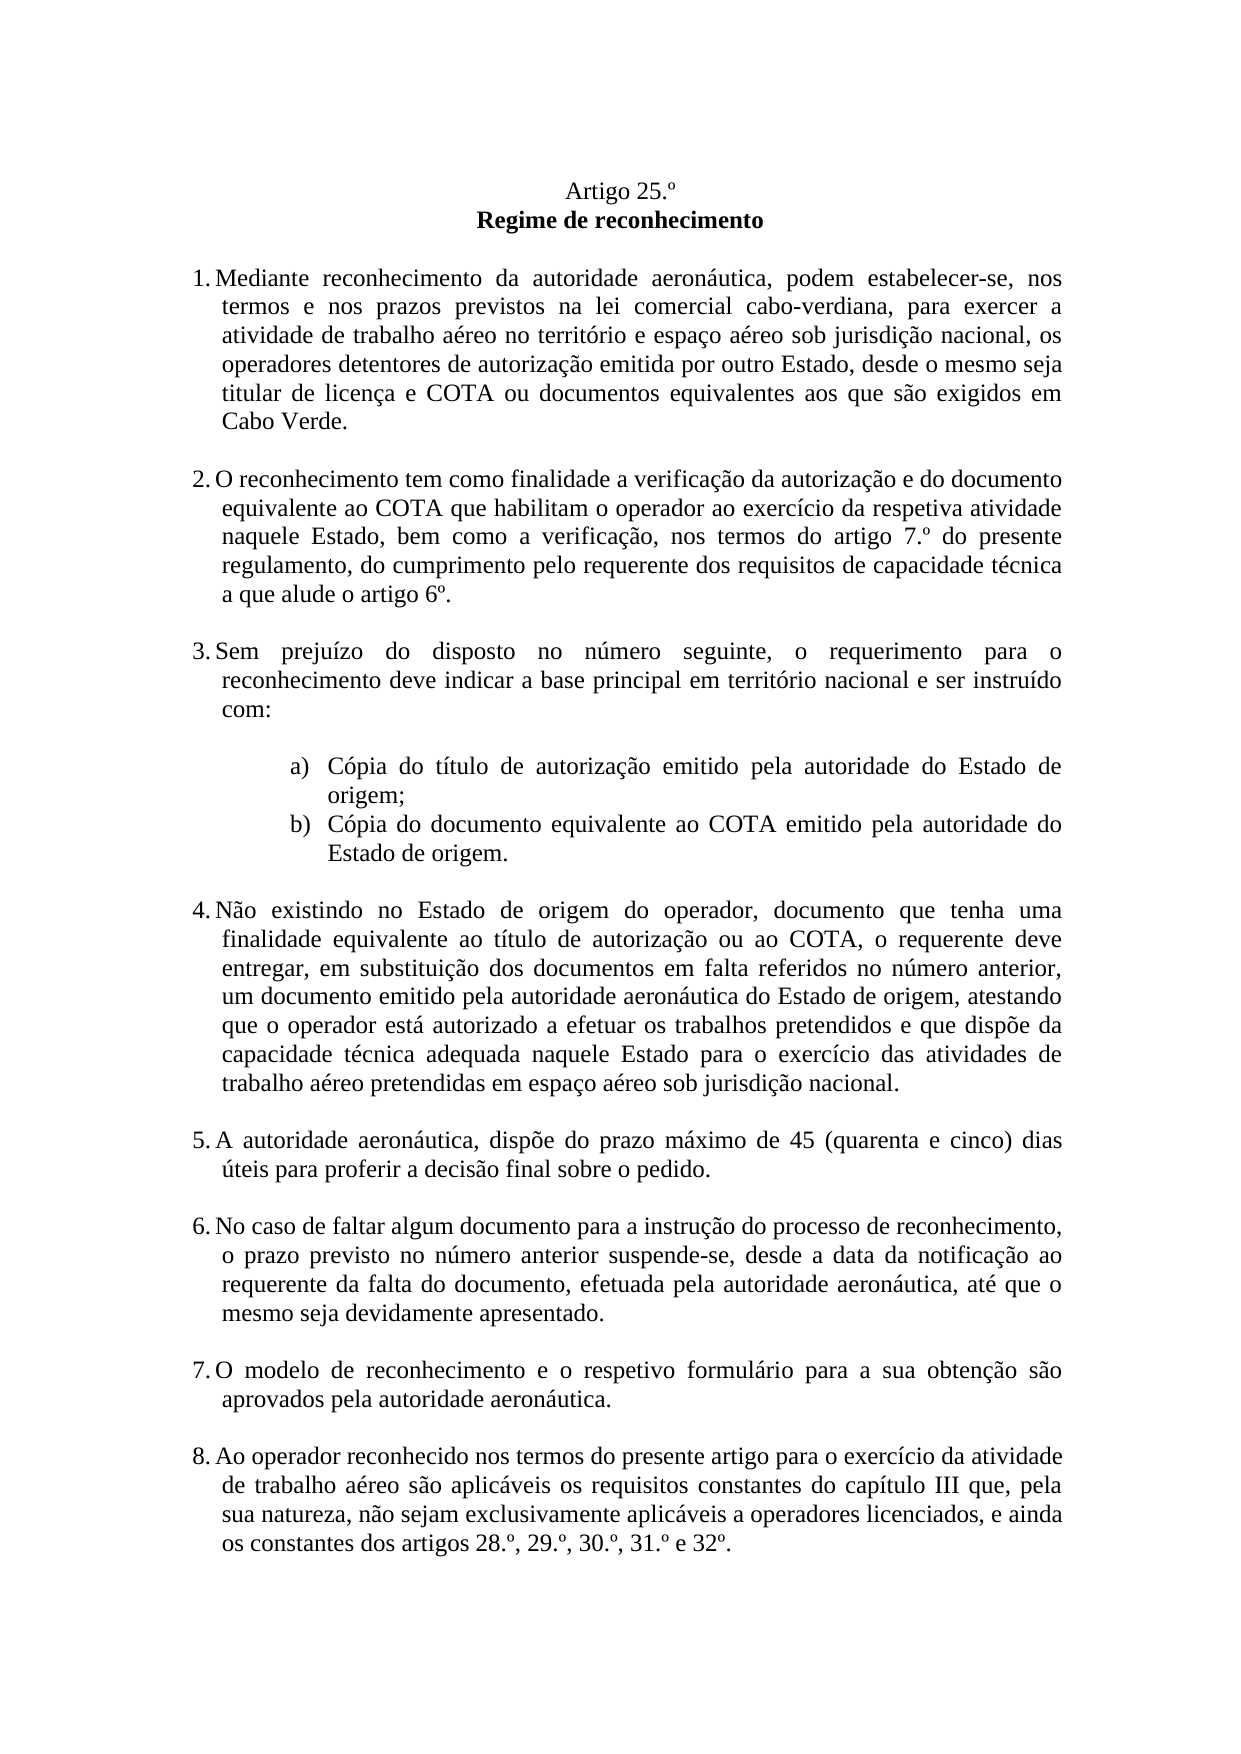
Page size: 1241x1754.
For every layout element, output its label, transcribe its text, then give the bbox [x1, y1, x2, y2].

list O modelo de reconhecimento e o respetivo formulário para a sua obtenção são aprovados pela autoridade aeronáutica. [192, 1355, 1063, 1413]
list Cópia do título de autorização emitido pela autoridade do Estado de origem; [290, 751, 1063, 809]
list Não existindo no Estado de origem do operador, documento que tenha uma finalidade equivalente ao título de autorização ou ao COTA, o requerente deve entregar, em substituição dos documentos em falta referidos no número anterior, um documento emitido pela autoridade aeronáutica do Estado de origem, atestando que o operador está autorizado a efetuar os trabalhos pretendidos e que dispõe da capacidade técnica adequada naquele Estado para o exercício das atividades de trabalho aéreo pretendidas em espaço aéreo sob jurisdição nacional. [192, 895, 1063, 1096]
list Ao operador reconhecido nos termos do presente artigo para o exercício da atividade de trabalho aéreo são aplicáveis os requisitos constantes do capítulo III que, pela sua natureza, não sejam exclusivamente aplicáveis a operadores licenciados, e ainda os constantes dos artigos 28.º, 29.º, 30.º, 31.º e 32º. [192, 1441, 1063, 1556]
list Sem prejuízo do disposto no número seguinte, o requerimento para o reconhecimento deve indicar a base principal em território nacional e ser instruído com: [192, 636, 1063, 723]
text Artigo 25.º [177, 176, 1063, 205]
list Cópia do documento equivalente ao COTA emitido pela autoridade do Estado de origem. [290, 809, 1063, 866]
list O reconhecimento tem como finalidade a verificação da autorização e do documento equivalente ao COTA que habilitam o operador ao exercício da respetiva atividade naquele Estado, bem como a verificação, nos termos do artigo 7.º do presente regulamento, do cumprimento pelo requerente dos requisitos de capacidade técnica a que alude o artigo 6º. [192, 464, 1063, 608]
list No caso de faltar algum documento para a instrução do processo de reconhecimento, o prazo previsto no número anterior suspende-se, desde a data da notificação ao requerente da falta do documento, efetuada pela autoridade aeronáutica, até que o mesmo seja devidamente apresentado. [192, 1211, 1063, 1326]
list Mediante reconhecimento da autoridade aeronáutica, podem estabelecer-se, nos termos e nos prazos previstos na lei comercial cabo-verdiana, para exercer a atividade de trabalho aéreo no território e espaço aéreo sob jurisdição nacional, os operadores detentores de autorização emitida por outro Estado, desde o mesmo seja titular de licença e COTA ou documentos equivalentes aos que são exigidos em Cabo Verde. [192, 263, 1063, 435]
list A autoridade aeronáutica, dispõe do prazo máximo de 45 (quarenta e cinco) dias úteis para proferir a decisão final sobre o pedido. [192, 1125, 1063, 1183]
text Regime de reconhecimento [177, 205, 1063, 234]
